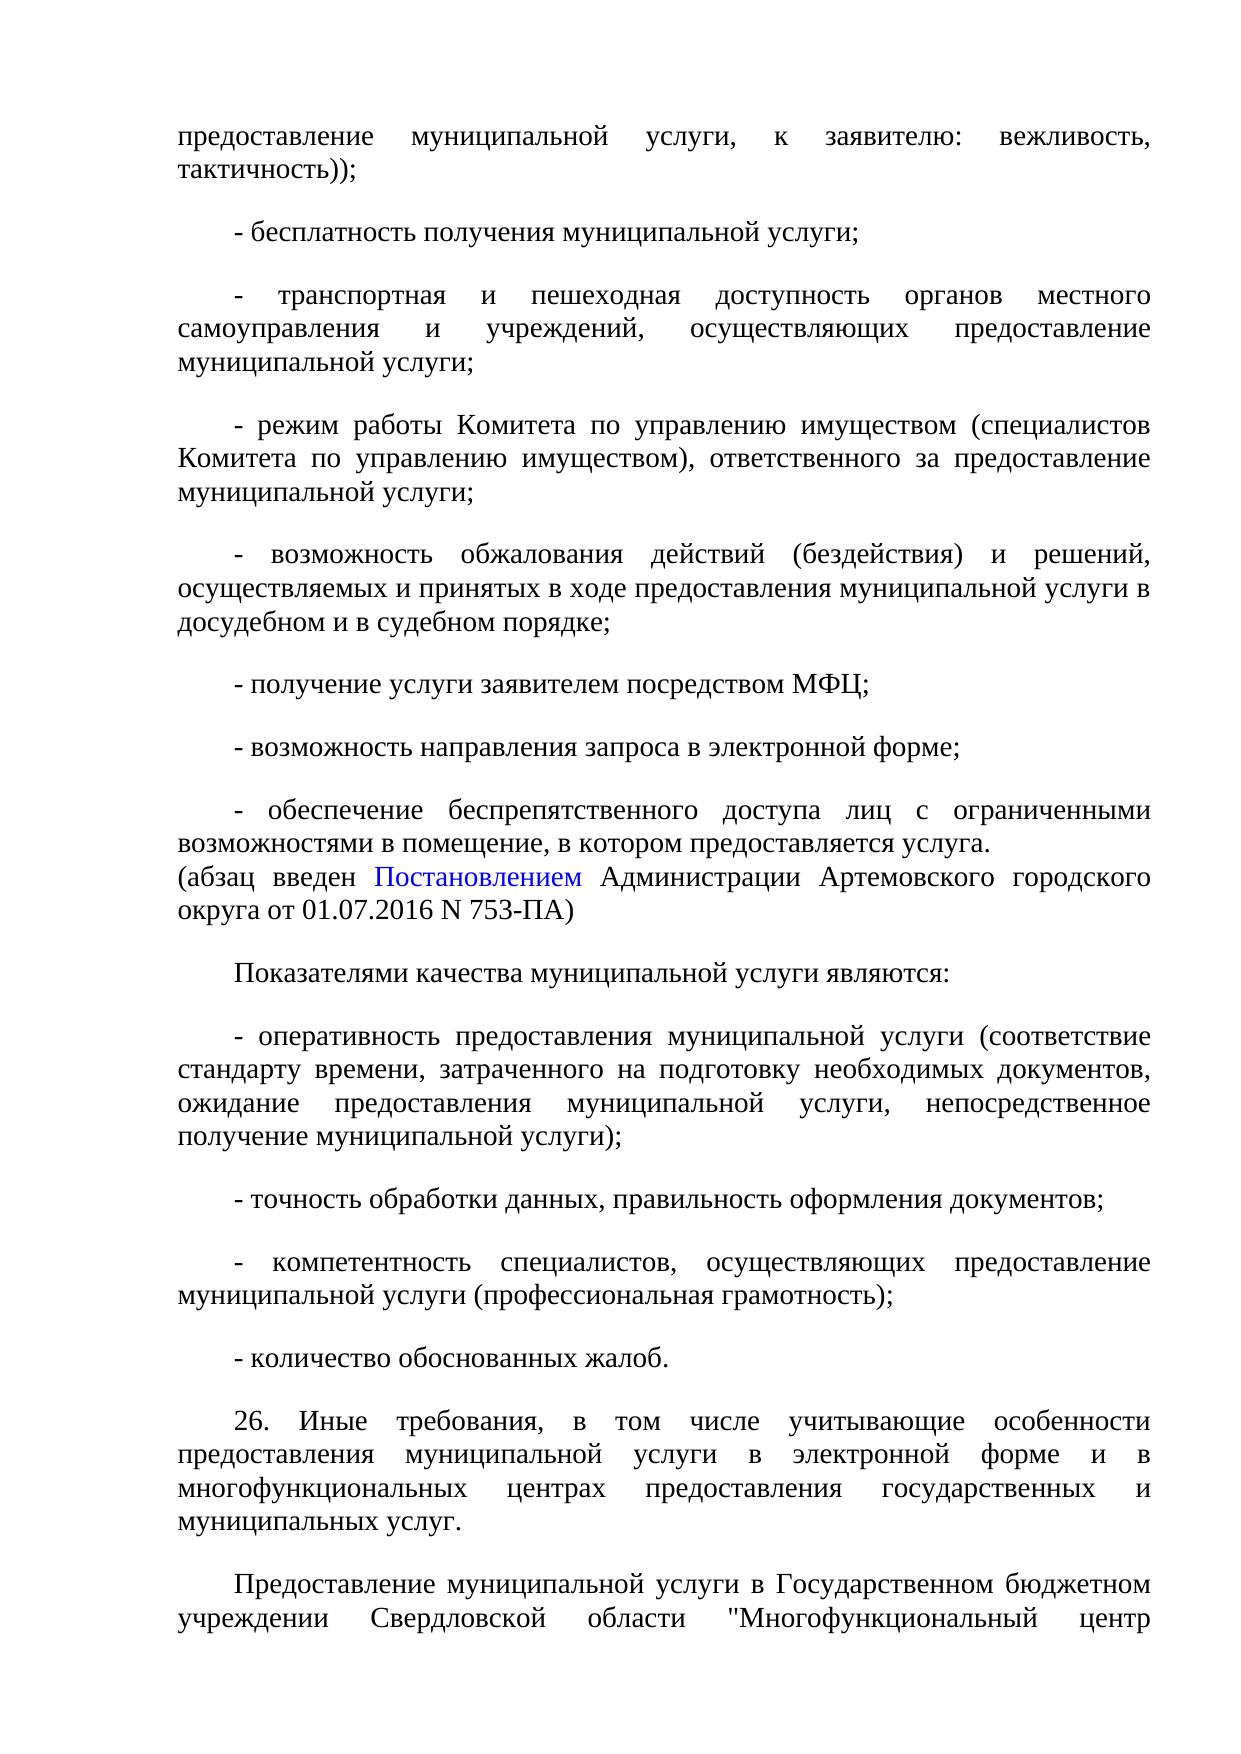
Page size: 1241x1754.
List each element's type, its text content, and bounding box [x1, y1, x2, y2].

text - точность обработки данных, правильность оформления документов; [177, 1181, 1152, 1215]
text - компетентность специалистов, осуществляющих предоставление муниципальной услуги (профессиональная грамотность); [177, 1244, 1152, 1311]
text - количество обоснованных жалоб. [177, 1340, 1152, 1374]
text - бесплатность получения муниципальной услуги; [177, 214, 1152, 248]
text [177, 1566, 1152, 1633]
text - возможность направления запроса в электронной форме; [177, 729, 1152, 763]
text - возможность обжалования действий (бездействия) и решений, осуществляемых и принятых в ходе предоставления муниципальной услуги в досудебном и в судебном порядке; [177, 537, 1152, 637]
text - транспортная и пешеходная доступность органов местного самоуправления и учреждений, осуществляющих предоставление муниципальной услуги; [177, 277, 1152, 378]
text Показателями качества муниципальной услуги являются: [177, 955, 1152, 989]
text - получение услуги заявителем посредством МФЦ; [177, 666, 1152, 700]
text - оперативность предоставления муниципальной услуги (соответствие стандарту времени, затраченного на подготовку необходимых документов, ожидание предоставления муниципальной услуги, непосредственное получение муниципальной услуги); [177, 1018, 1152, 1152]
text 26. Иные требования, в том числе учитывающие особенности предоставления муниципальной услуги в электронной форме и в многофункциональных центрах предоставления государственных и муниципальных услуг. [177, 1403, 1152, 1537]
text (абзац введен Постановлением Администрации Артемовского городского округа от 01.07.2016 N 753-ПА) [177, 859, 1152, 926]
text - обеспечение беспрепятственного доступа лиц с ограниченными возможностями в помещение, в котором предоставляется услуга. [177, 792, 1152, 859]
text - режим работы Комитета по управлению имуществом (специалистов Комитета по управлению имуществом), ответственного за предоставление муниципальной услуги; [177, 407, 1152, 507]
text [177, 118, 1152, 185]
